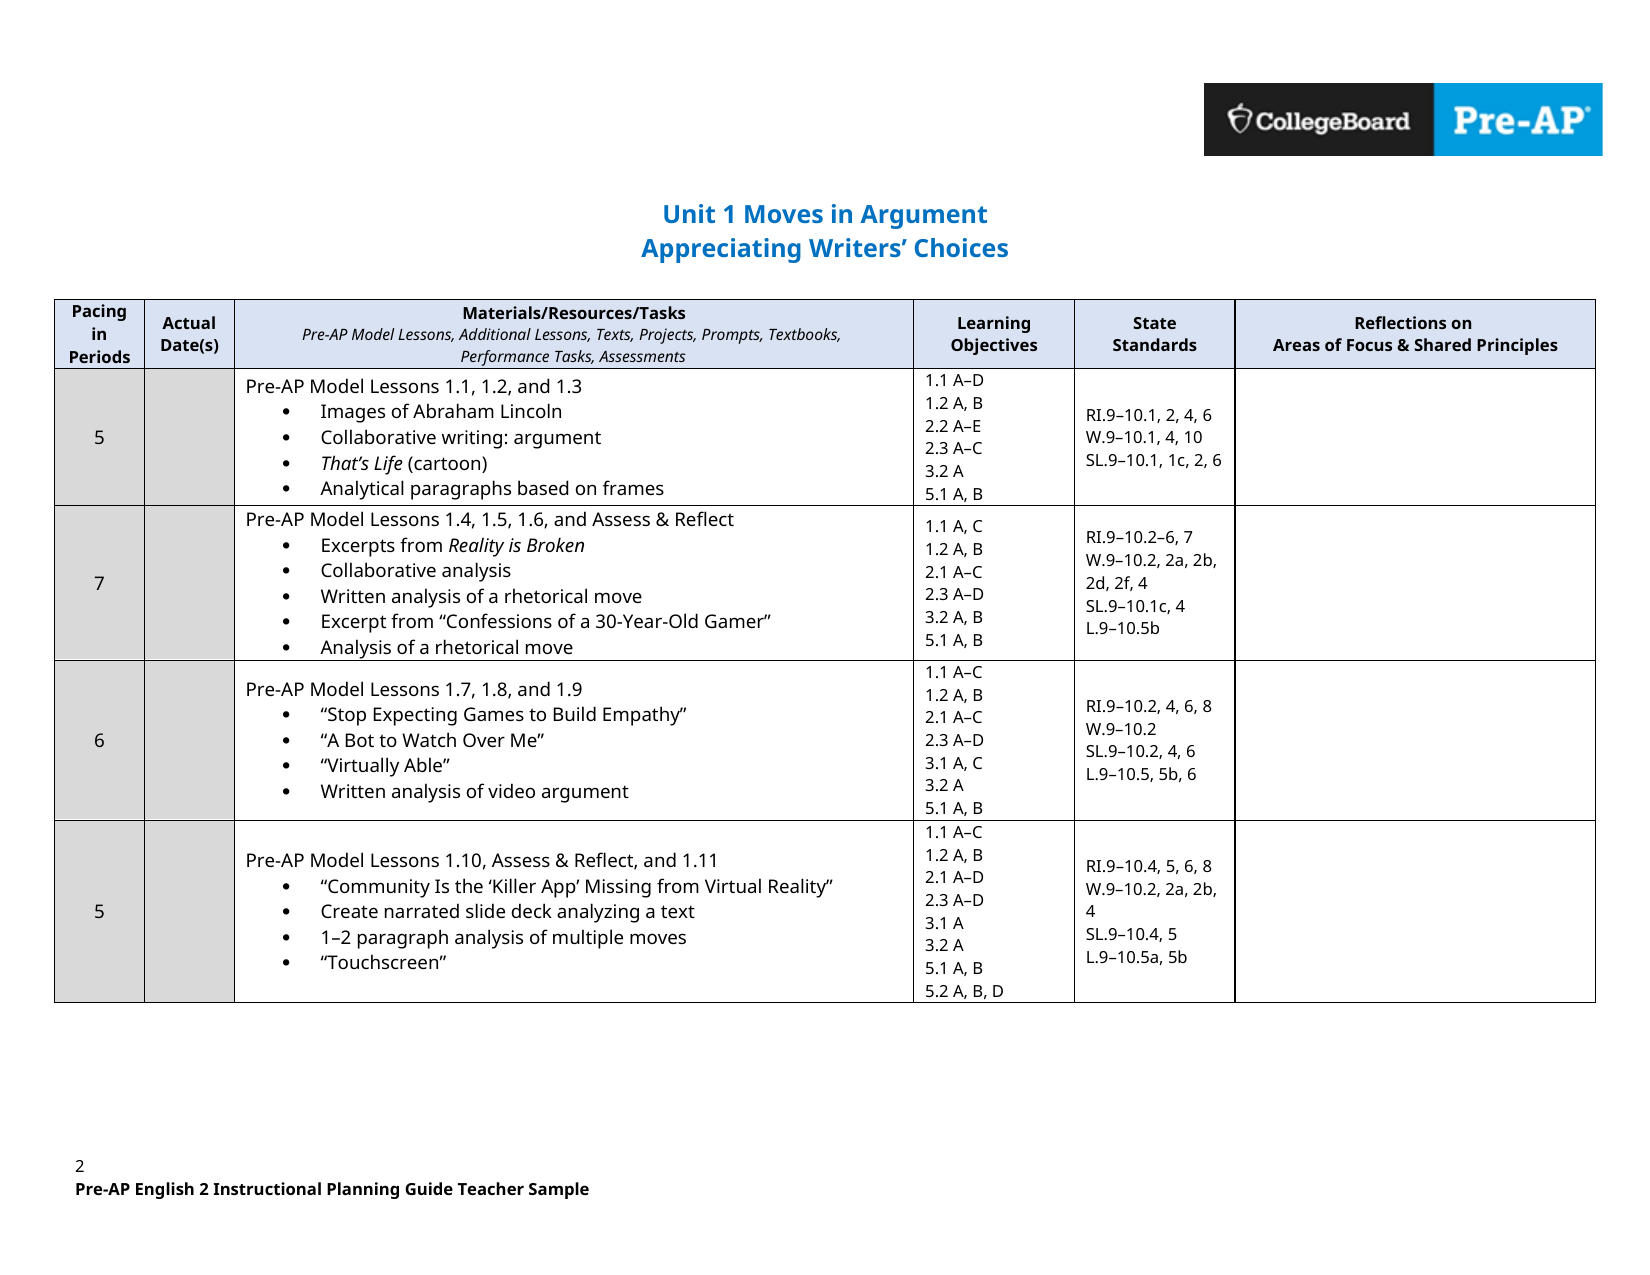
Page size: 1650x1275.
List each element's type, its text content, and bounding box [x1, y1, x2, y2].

table_cell 7 [55, 506, 144, 659]
table_cell Pre-AP Model Lessons 1.4, 1.5, 1.6, and Assess & Reflect Excerpts from Reality is Broken Collaborative analysis Written analysis of a rhetorical move Excerpt from “Confessions of a 30-Year-Old Gamer” Analysis of a rhetorical move [235, 506, 913, 659]
table_header Materials/Resources/Tasks Pre-AP Model Lessons, Additional Lessons, Texts, Projects, Prompts, Textbooks, Performance Tasks, Assessments [235, 300, 913, 368]
table_cell RI.9–10.1, 2, 4, 6 W.9–10.1, 4, 10 SL.9–10.1, 1c, 2, 6 [1075, 369, 1234, 505]
subtitle Appreciating Writers’ Choices [75, 231, 1575, 265]
table_header Reflections on Areas of Focus & Shared Principles [1236, 300, 1595, 368]
table_cell 5 [55, 821, 144, 1002]
table_cell 1.1 A–D 1.2 A, B 2.2 A–E 2.3 A–C 3.2 A 5.1 A, B [914, 369, 1074, 505]
table_cell [1236, 506, 1595, 659]
table_header Learning Objectives [914, 300, 1074, 368]
table_cell [1236, 821, 1595, 1002]
table_cell [145, 661, 234, 819]
table_cell RI.9–10.4, 5, 6, 8 W.9–10.2, 2a, 2b, 4 SL.9–10.4, 5 L.9–10.5a, 5b [1075, 821, 1234, 1002]
table_cell 1.1 A–C 1.2 A, B 2.1 A–D 2.3 A–D 3.1 A 3.2 A 5.1 A, B 5.2 A, B, D [914, 821, 1074, 1002]
table_cell [1236, 369, 1595, 505]
table_cell 1.1 A, C 1.2 A, B 2.1 A–C 2.3 A–D 3.2 A, B 5.1 A, B [914, 506, 1074, 659]
table_header State Standards [1075, 300, 1234, 368]
table_cell 5 [55, 369, 144, 505]
table_cell 6 [55, 661, 144, 819]
table_cell 1.1 A–C 1.2 A, B 2.1 A–C 2.3 A–D 3.1 A, C 3.2 A 5.1 A, B [914, 661, 1074, 819]
table_cell Pre-AP Model Lessons 1.7, 1.8, and 1.9 “Stop Expecting Games to Build Empathy” “A Bot to Watch Over Me” “Virtually Able” Written analysis of video argument [235, 661, 913, 819]
table_header Actual Date(s) [145, 300, 234, 368]
table_cell Pre-AP Model Lessons 1.10, Assess & Reflect, and 1.11 “Community Is the ‘Killer App’ Missing from Virtual Reality” Create narrated slide deck analyzing a text 1–2 paragraph analysis of multiple moves “Touchscreen” [235, 821, 913, 1002]
table_cell [145, 369, 234, 505]
table_cell [145, 821, 234, 1002]
table_cell RI.9–10.2, 4, 6, 8 W.9–10.2 SL.9–10.2, 4, 6 L.9–10.5, 5b, 6 [1075, 661, 1234, 819]
table_cell [1236, 661, 1595, 819]
table_header Pacing in Periods [55, 300, 144, 368]
subtitle Unit 1 Moves in Argument [75, 197, 1575, 231]
table_cell [145, 506, 234, 659]
table_cell Pre-AP Model Lessons 1.1, 1.2, and 1.3 Images of Abraham Lincoln Collaborative writing: argument That’s Life (cartoon) Analytical paragraphs based on frames [235, 369, 913, 505]
table_cell RI.9–10.2–6, 7 W.9–10.2, 2a, 2b, 2d, 2f, 4 SL.9–10.1c, 4 L.9–10.5b [1075, 506, 1234, 659]
